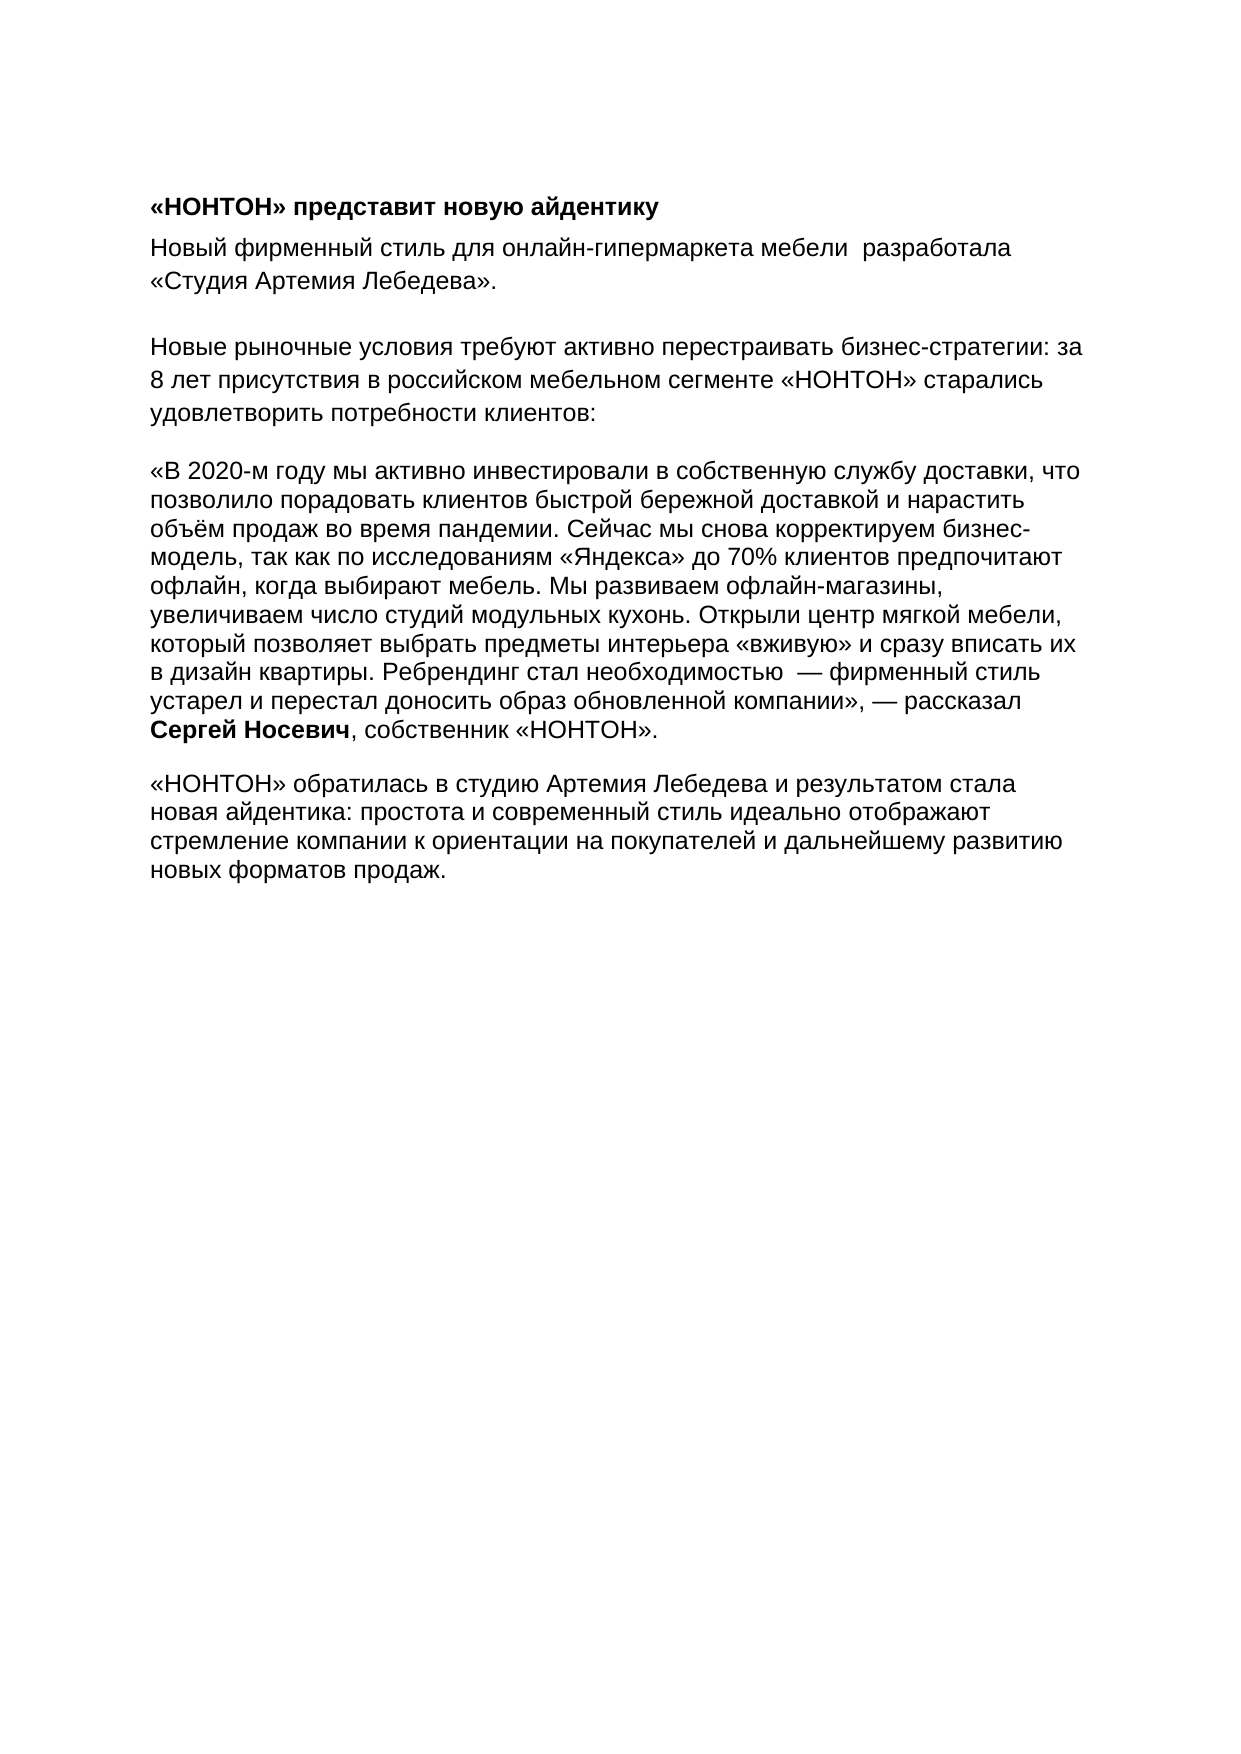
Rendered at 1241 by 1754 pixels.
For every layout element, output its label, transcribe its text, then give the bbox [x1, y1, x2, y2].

text Новые рыночные условия требуют активно перестраивать бизнес-стратегии: за 8 лет присутствия в российском мебельном сегменте «НОНТОН» старались удовлетворить потребности клиентов: [150, 332, 1090, 427]
text «НОНТОН» обратилась в студию Артемия Лебедева и результатом стала новая айдентика: простота и современный стиль идеально отображают стремление компании к ориентации на покупателей и дальнейшему развитию новых форматов продаж. [150, 768, 1090, 883]
subtitle «НОНТОН» представит новую айдентику [150, 192, 1090, 220]
text «В 2020-м году мы активно инвестировали в собственную службу доставки, что позволило порадовать клиентов быстрой бережной доставкой и нарастить объём продаж во время пандемии. Сейчас мы снова корректируем бизнес-модель, так как по исследованиям «Яндекса» до 70% клиентов предпочитают офлайн, когда выбирают мебель. Мы развиваем офлайн-магазины, увеличиваем число студий модульных кухонь. Открыли центр мягкой мебели, который позволяет выбрать предметы интерьера «вживую» и сразу вписать их в дизайн квартиры. Ребрендинг стал необходимостью — фирменный стиль устарел и перестал доносить образ обновленной компании», — рассказал Сергей Носевич, собственник «НОНТОН». [150, 456, 1090, 743]
text Новый фирменный стиль для онлайн-гипермаркета мебели разработала «Студия Артемия Лебедева». [150, 233, 1090, 295]
